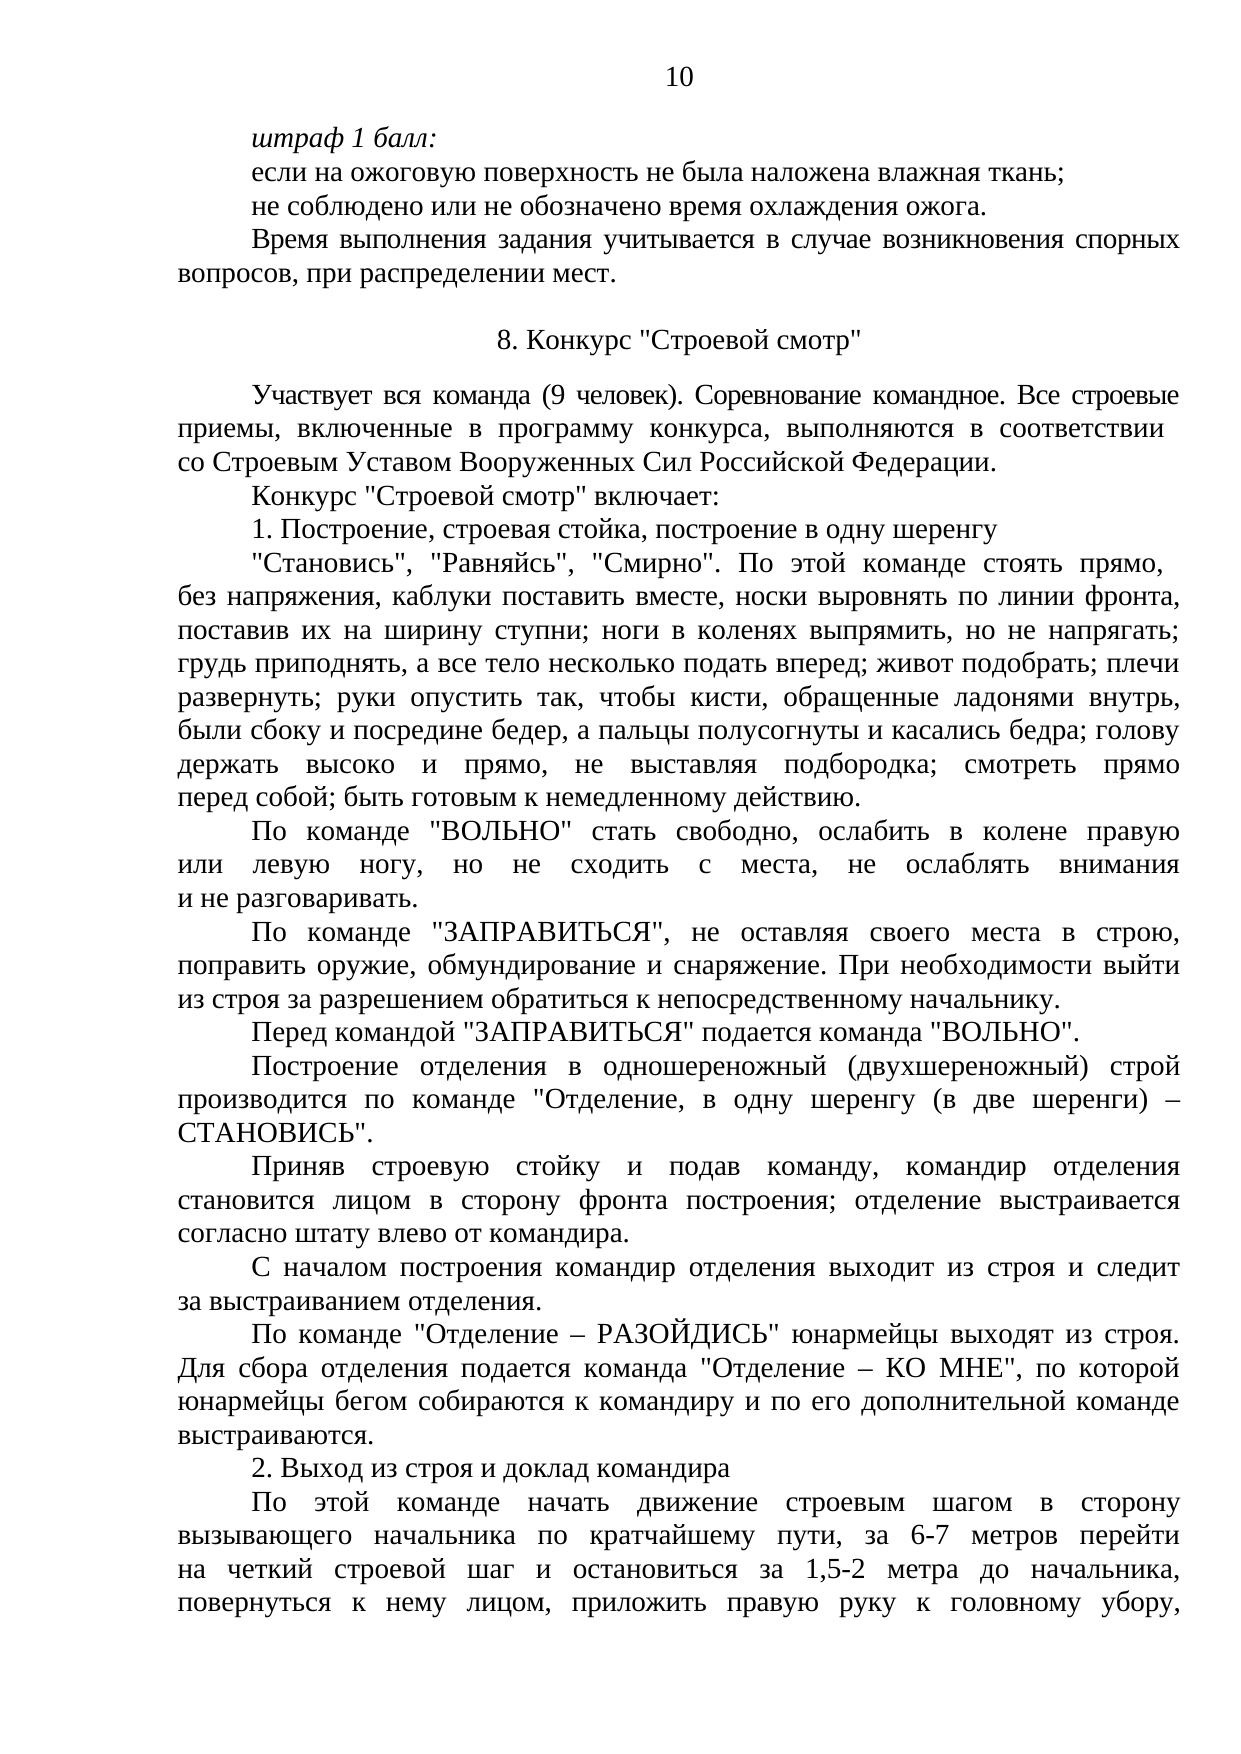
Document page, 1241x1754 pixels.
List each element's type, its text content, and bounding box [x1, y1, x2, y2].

text не соблюдено или не обозначено время охлаждения ожога. [177, 188, 1181, 221]
text По команде "Отделение – РАЗОЙДИСЬ" юнармейцы выходят из строя. Для сбора отделения подается команда "Отделение – КО МНЕ", по которой юнармейцы бегом собираются к командиру и по его дополнительной команде выстраиваются. [177, 1316, 1181, 1450]
text 1. Построение, строевая стойка, построение в одну шеренгу [177, 511, 1181, 545]
text 2. Выход из строя и доклад командира [177, 1450, 1181, 1484]
text если на ожоговую поверхность не была наложена влажная ткань; [177, 154, 1181, 188]
text Построение отделения в одношереножный (двухшереножный) строй производится по команде "Отделение, в одну шеренгу (в две шеренги) – СТАНОВИСЬ". [177, 1048, 1181, 1148]
text 8. Конкурс "Строевой смотр" [177, 322, 1181, 355]
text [177, 1484, 1181, 1618]
text Приняв строевую стойку и подав команду, командир отделения становится лицом в сторону фронта построения; отделение выстраивается согласно штату влево от командира. [177, 1148, 1181, 1249]
text Конкурс "Строевой смотр" включает: [177, 478, 1181, 511]
text С началом построения командир отделения выходит из строя и следит за выстраиванием отделения. [177, 1249, 1181, 1316]
text штраф 1 балл: [177, 121, 1181, 154]
text Перед командой "ЗАПРАВИТЬСЯ" подается команда "ВОЛЬНО". [177, 1014, 1181, 1048]
text "Становись", "Равняйсь", "Смирно". По этой команде стоять прямо, без напряжения, каблуки поставить вместе, носки выровнять по линии фронта, поставив их на ширину ступни; ноги в коленях выпрямить, но не напрягать; грудь приподнять, а все тело несколько подать вперед; живот подобрать; плечи развернуть; руки опустить так, чтобы кисти, обращенные ладонями внутрь, были сбоку и посредине бедер, а пальцы полусогнуты и касались бедра; голову держать высоко и прямо, не выставляя подбородка; смотреть прямо перед собой; быть готовым к немедленному действию. [177, 545, 1181, 813]
text Время выполнения задания учитывается в случае возникновения спорных вопросов, при распределении мест. [177, 221, 1181, 288]
text По команде "ЗАПРАВИТЬСЯ", не оставляя своего места в строю, поправить оружие, обмундирование и снаряжение. При необходимости выйти из строя за разрешением обратиться к непосредственному начальнику. [177, 914, 1181, 1014]
text Участвует вся команда (9 человек). Соревнование командное. Все строевые приемы, включенные в программу конкурса, выполняются в соответствии со Строевым Уставом Вооруженных Сил Российской Федерации. [177, 377, 1181, 478]
text По команде "ВОЛЬНО" стать свободно, ослабить в колене правую или левую ногу, но не сходить с места, не ослаблять внимания и не разговаривать. [177, 813, 1181, 914]
